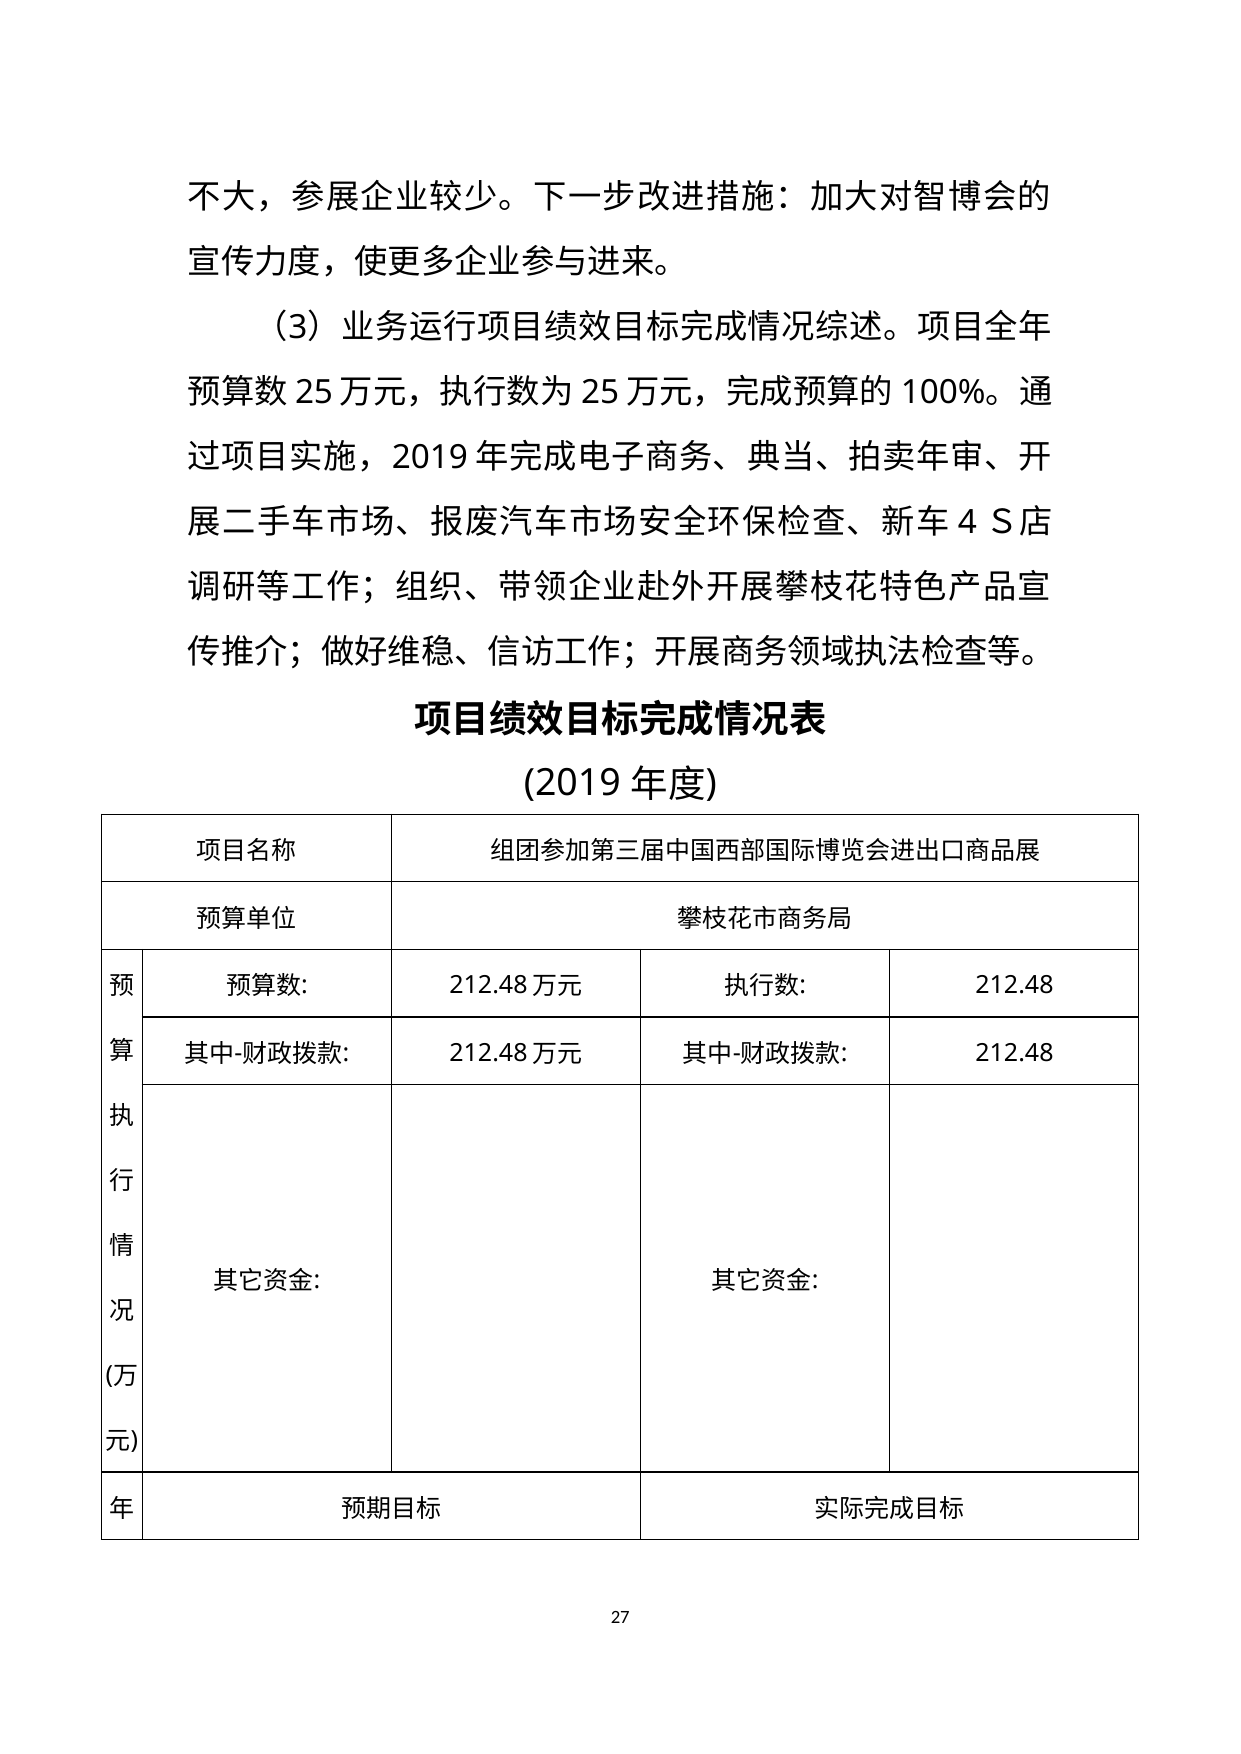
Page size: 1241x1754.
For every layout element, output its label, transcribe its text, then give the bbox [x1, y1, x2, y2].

table_cell 其它资金: [641, 1085, 889, 1471]
table_cell 预算单位 [102, 882, 391, 949]
text （3）业务运行项目绩效目标完成情况综述。项目全年预算数25万元，执行数为25万元，完成预算的100%。通过项目实施，2019年完成电子商务、典当、拍卖年审、开展二手车市场、报废汽车市场安全环保检查、新车4Ｓ店调研等工作；组织、带领企业赴外开展攀枝花特色产品宣传推介；做好维稳、信访工作；开展商务领域执法检查等。 [187, 292, 1053, 682]
table_cell 其它资金: [143, 1085, 391, 1471]
table_cell 212.48 [890, 1018, 1138, 1084]
table_cell 212.48万元 [392, 950, 640, 1016]
table_cell 攀枝花市商务局 [392, 882, 1138, 949]
table_cell 项目名称 [102, 815, 391, 881]
table_cell [392, 1085, 640, 1471]
table_cell [890, 1085, 1138, 1471]
table_cell 组团参加第三届中国西部国际博览会进出口商品展 [392, 815, 1138, 881]
table_cell 执行数: [641, 950, 889, 1016]
table_cell 预算数: [143, 950, 391, 1016]
table_cell 212.48万元 [392, 1018, 640, 1084]
table_cell 其中-财政拨款: [143, 1018, 391, 1084]
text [187, 162, 1053, 292]
table_cell 其中-财政拨款: [641, 1018, 889, 1084]
table_header 项目绩效目标完成情况表 (2019 年度) [101, 682, 1139, 813]
table_cell 212.48 [890, 950, 1138, 1016]
table_cell 预算执行情况(万元) [102, 950, 142, 1471]
table_cell 年度目标完成情况 [102, 1473, 142, 1539]
table_cell 实际完成目标 [641, 1473, 1138, 1539]
table_cell 预期目标 [143, 1473, 640, 1539]
